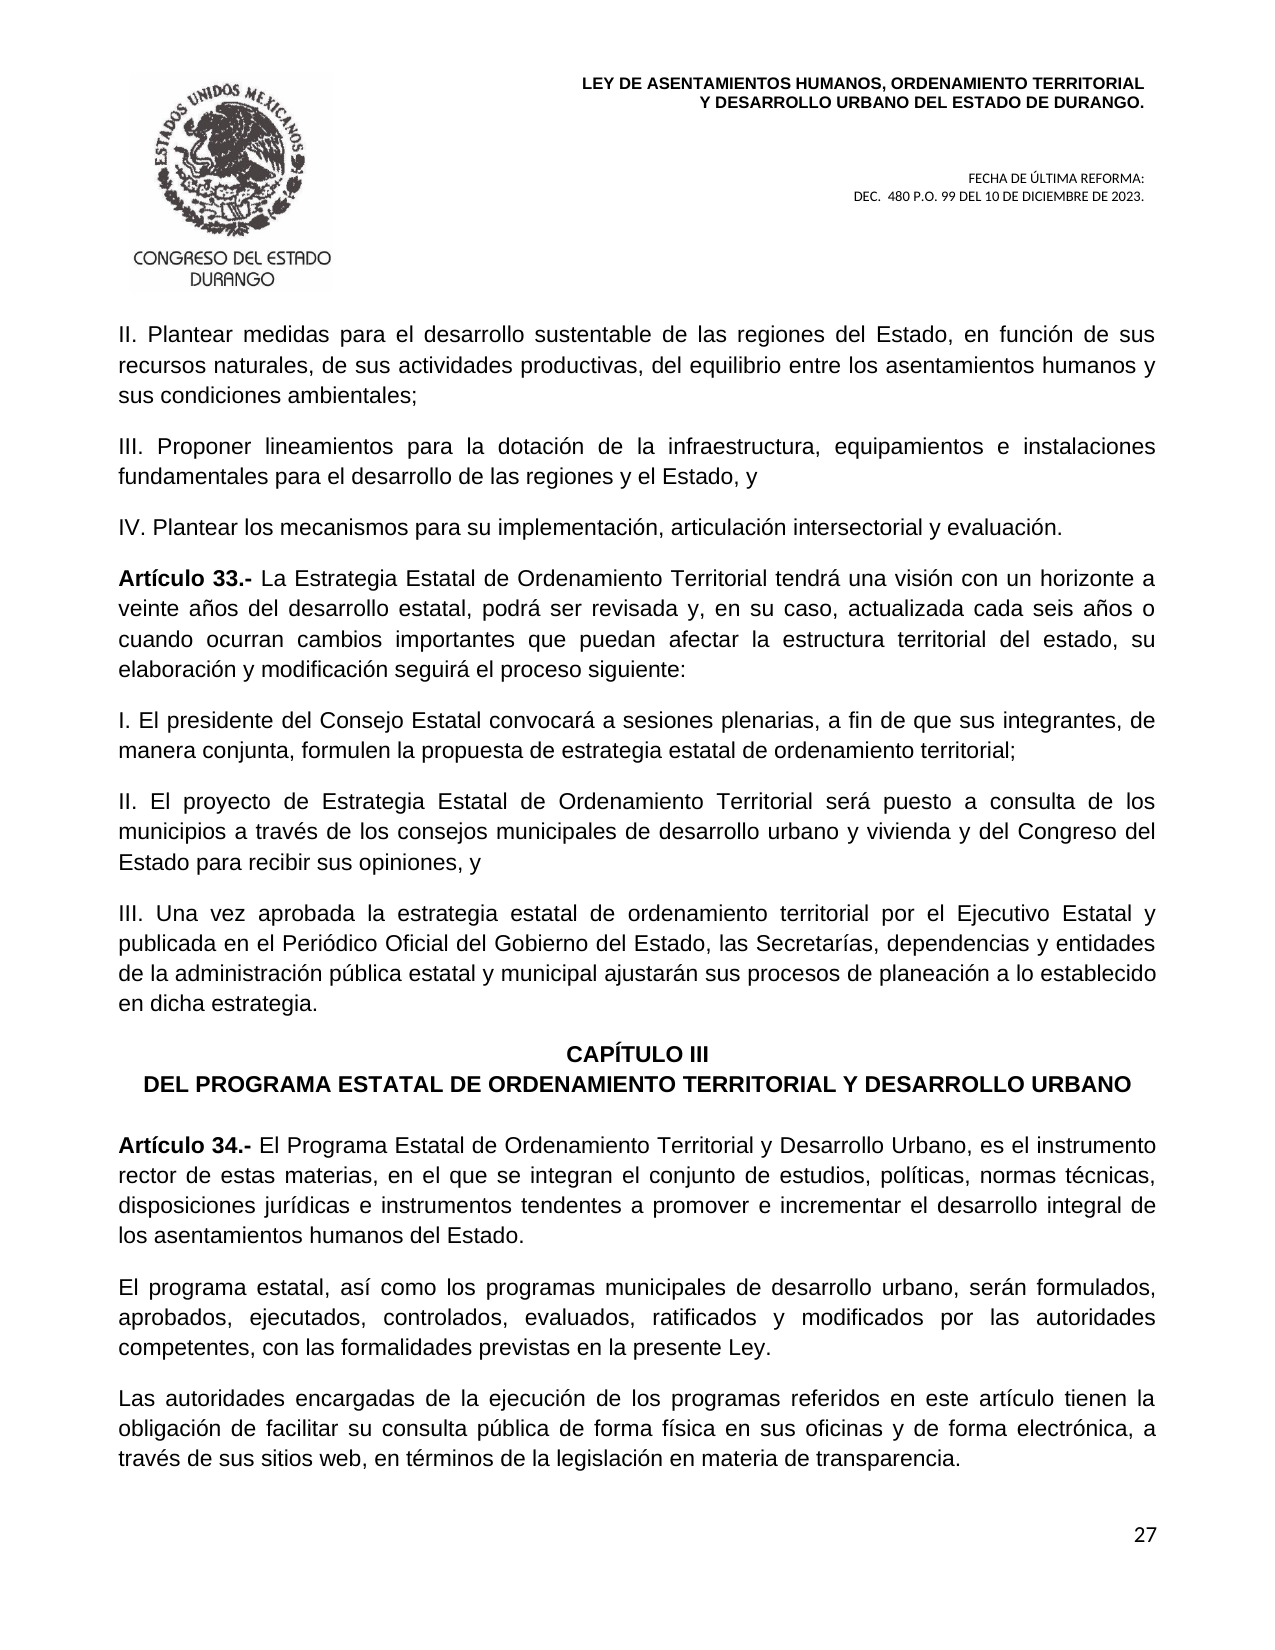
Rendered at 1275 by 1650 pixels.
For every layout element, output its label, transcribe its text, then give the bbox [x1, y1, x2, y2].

text II. El proyecto de Estrategia Estatal de Ordenamiento Territorial será puesto a consulta de los municipios a través de los consejos municipales de desarrollo urbano y vivienda y del Congreso del Estado para recibir sus opiniones, y [118, 788, 1157, 875]
text Las autoridades encargadas de la ejecución de los programas referidos en este artículo tienen la obligación de facilitar su consulta pública de forma física en sus oficinas y de forma electrónica, a través de sus sitios web, en términos de la legislación en materia de transparencia. [118, 1385, 1157, 1472]
text El programa estatal, así como los programas municipales de desarrollo urbano, serán formulados, aprobados, ejecutados, controlados, evaluados, ratificados y modificados por las autoridades competentes, con las formalidades previstas en la presente Ley. [118, 1273, 1157, 1360]
picture [129, 73, 333, 293]
text Artículo 34.- El Programa Estatal de Ordenamiento Territorial y Desarrollo Urbano, es el instrumento rector de estas materias, en el que se integran el conjunto de estudios, políticas, normas técnicas, disposiciones jurídicas e instrumentos tendentes a promover e incrementar el desarrollo integral de los asentamientos humanos del Estado. [118, 1132, 1157, 1249]
text I. El presidente del Consejo Estatal convocará a sesiones plenarias, a fin de que sus integrantes, de manera conjunta, formulen la propuesta de estrategia estatal de ordenamiento territorial; [118, 707, 1157, 763]
text III. Una vez aprobada la estrategia estatal de ordenamiento territorial por el Ejecutivo Estatal y publicada en el Periódico Oficial del Gobierno del Estado, las Secretarías, dependencias y entidades de la administración pública estatal y municipal ajustarán sus procesos de planeación a lo establecido en dicha estrategia. [118, 899, 1157, 1016]
text CAPÍTULO III [118, 1041, 1157, 1067]
text II. Plantear medidas para el desarrollo sustentable de las regiones del Estado, en función de sus recursos naturales, de sus actividades productivas, del equilibrio entre los asentamientos humanos y sus condiciones ambientales; [118, 321, 1157, 408]
text III. Proponer lineamientos para la dotación de la infraestructura, equipamientos e instalaciones fundamentales para el desarrollo de las regiones y el Estado, y [118, 433, 1157, 489]
text IV. Plantear los mecanismos para su implementación, articulación intersectorial y evaluación. [118, 514, 1157, 540]
text DEL PROGRAMA ESTATAL DE ORDENAMIENTO TERRITORIAL Y DESARROLLO URBANO [118, 1071, 1157, 1098]
text Artículo 33.- La Estrategia Estatal de Ordenamiento Territorial tendrá una visión con un horizonte a veinte años del desarrollo estatal, podrá ser revisada y, en su caso, actualizada cada seis años o cuando ocurran cambios importantes que puedan afectar la estructura territorial del estado, su elaboración y modificación seguirá el proceso siguiente: [118, 565, 1157, 682]
